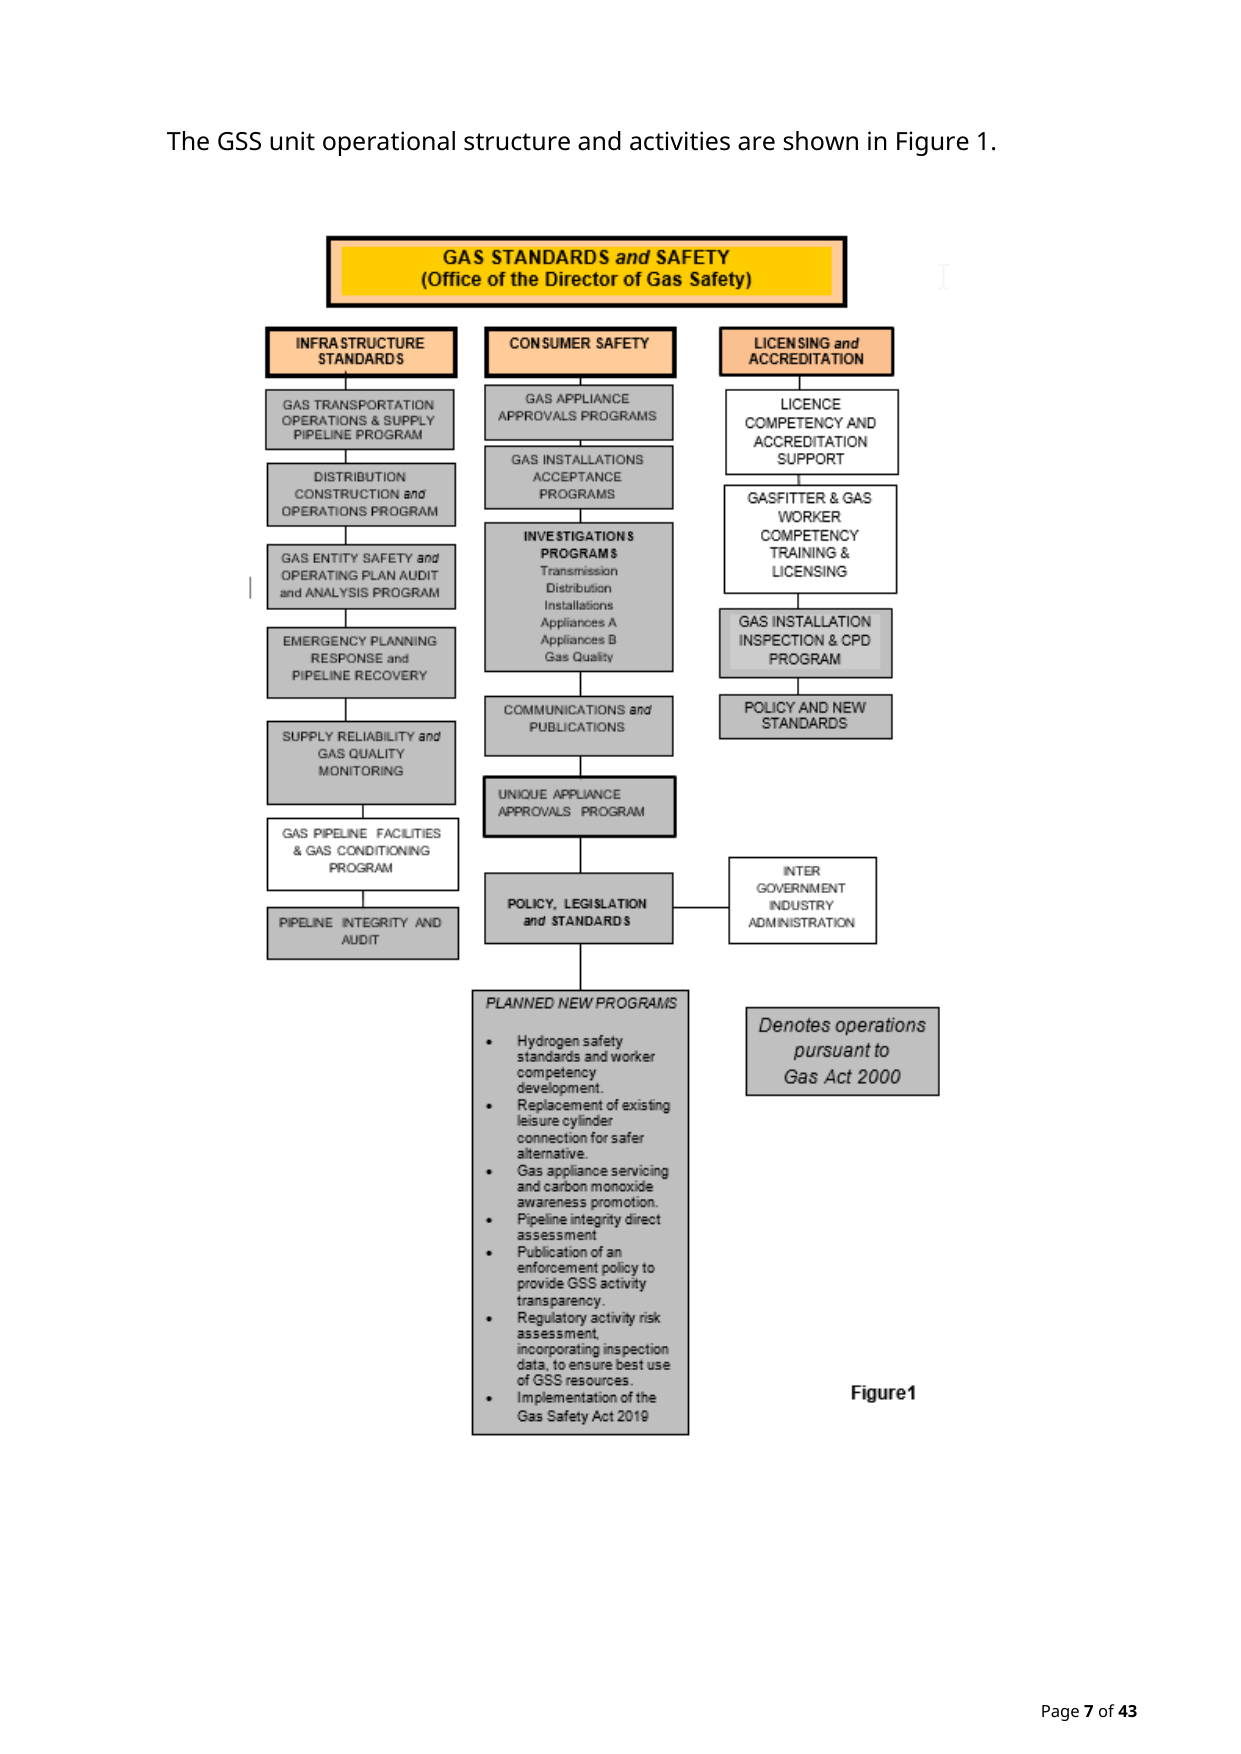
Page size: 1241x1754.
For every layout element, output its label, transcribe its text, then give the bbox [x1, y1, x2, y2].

text The GSS unit operational structure and activities are shown in Figure 1. [167, 123, 1137, 157]
picture [231, 183, 1073, 1492]
